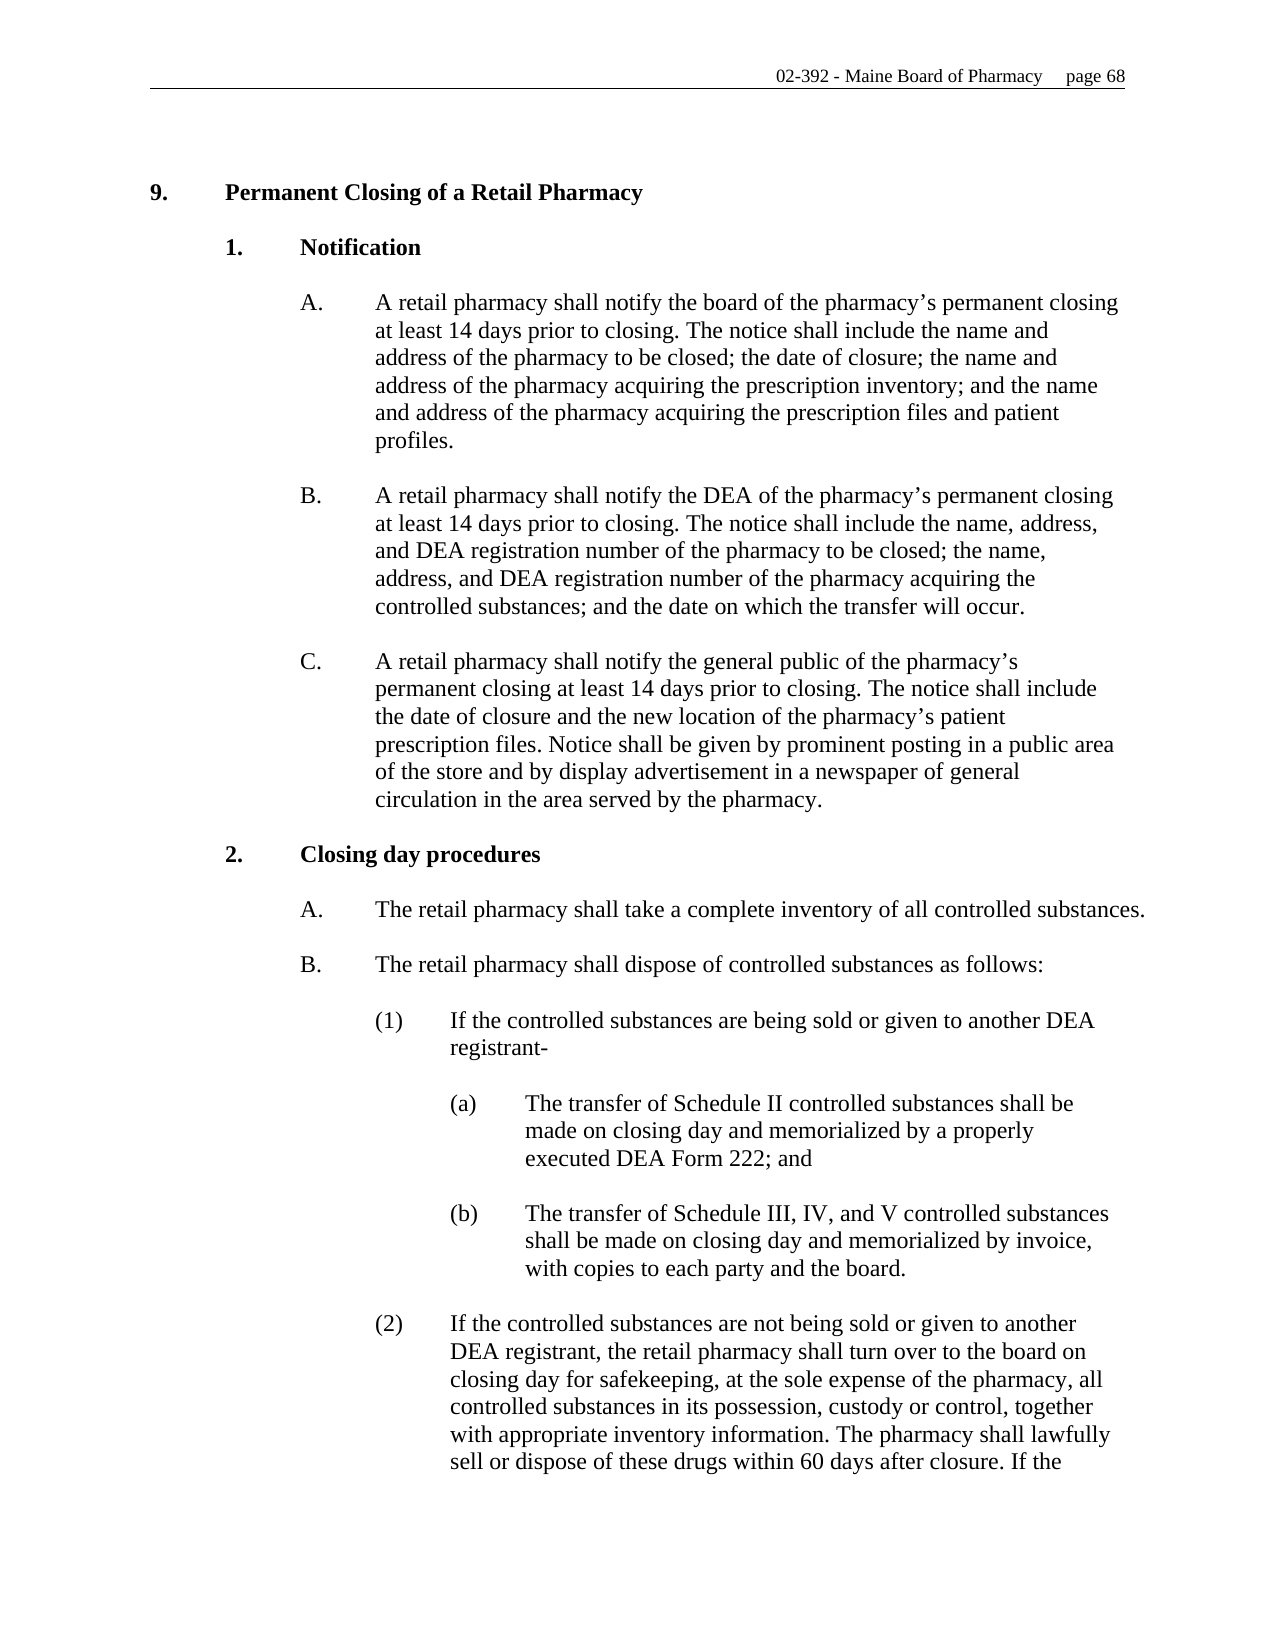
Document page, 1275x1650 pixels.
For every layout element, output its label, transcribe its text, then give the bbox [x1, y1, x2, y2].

text 9. Permanent Closing of a Retail Pharmacy [150, 178, 1125, 205]
text (1) If the controlled substances are being sold or given to another DEA registrant- [150, 1006, 1125, 1061]
text 2. Closing day procedures [150, 840, 1125, 868]
text B. The retail pharmacy shall dispose of controlled substances as follows: [150, 951, 1125, 978]
text A. A retail pharmacy shall notify the board of the pharmacy’s permanent closing at least 14 days prior to closing. The notice shall include the name and address of the pharmacy to be closed; the date of closure; the name and address of the pharmacy acquiring the prescription inventory; and the name and address of the pharmacy acquiring the prescription files and patient profiles. [150, 288, 1125, 454]
text B. A retail pharmacy shall notify the DEA of the pharmacy’s permanent closing at least 14 days prior to closing. The notice shall include the name, address, and DEA registration number of the pharmacy to be closed; the name, address, and DEA registration number of the pharmacy acquiring the controlled substances; and the date on which the transfer will occur. [150, 481, 1125, 619]
text (b) The transfer of Schedule III, IV, and V controlled substances shall be made on closing day and memorialized by invoice, with copies to each party and the board. [150, 1199, 1125, 1282]
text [150, 1309, 1125, 1475]
text A. The retail pharmacy shall take a complete inventory of all controlled substances. [150, 895, 1181, 923]
text 1. Notification [150, 233, 1125, 260]
text C. A retail pharmacy shall notify the general public of the pharmacy’s permanent closing at least 14 days prior to closing. The notice shall include the date of closure and the new location of the pharmacy’s patient prescription files. Notice shall be given by prominent posting in a public area of the store and by display advertisement in a newspaper of general circulation in the area served by the pharmacy. [150, 647, 1125, 812]
text (a) The transfer of Schedule II controlled substances shall be made on closing day and memorialized by a properly executed DEA Form 222; and [150, 1088, 1125, 1171]
